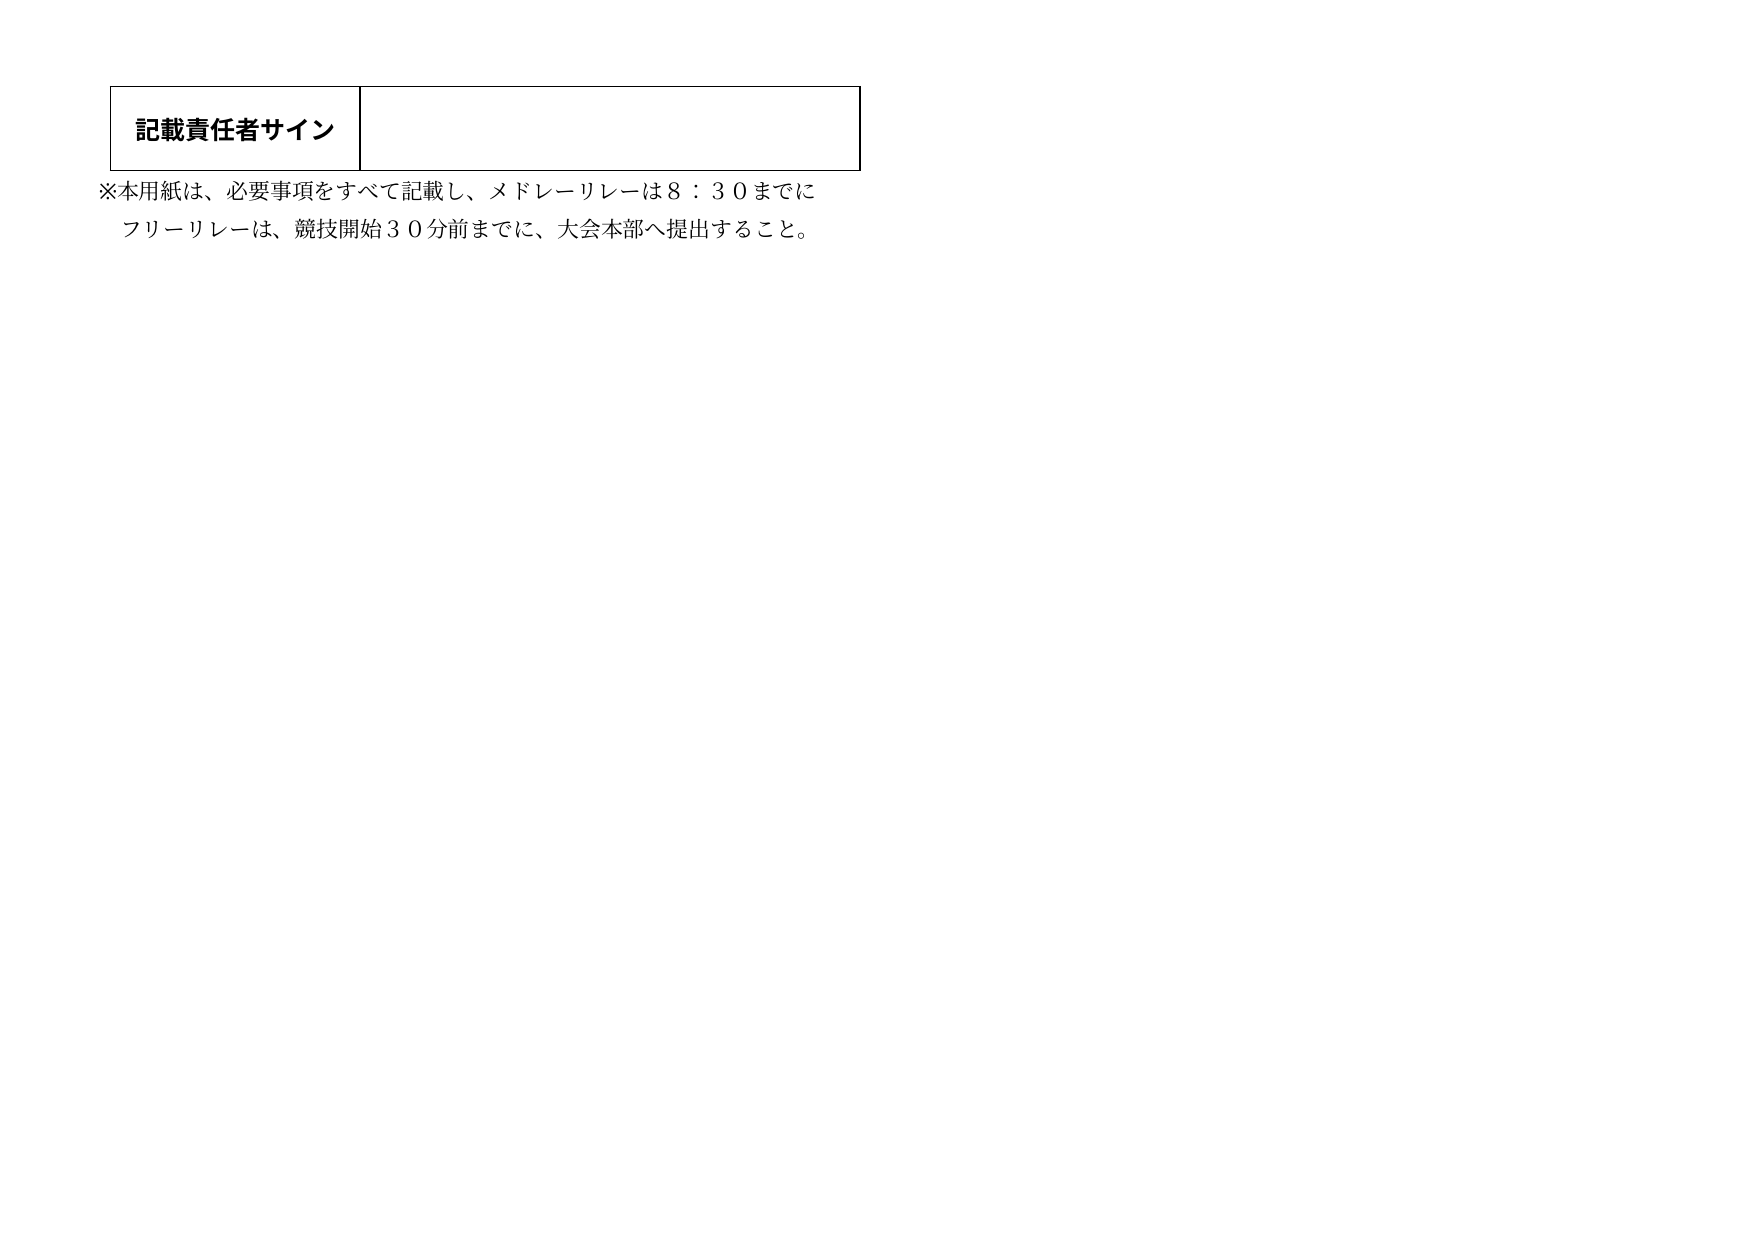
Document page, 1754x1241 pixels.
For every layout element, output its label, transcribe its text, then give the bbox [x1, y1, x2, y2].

table_cell 記載責任者サイン [111, 87, 359, 170]
table_cell [361, 87, 859, 170]
text ※本用紙は、必要事項をすべて記載し、メドレーリレーは８：３０までに [98, 171, 854, 209]
text フリーリレーは、競技開始３０分前までに、大会本部へ提出すること。 [98, 209, 854, 246]
